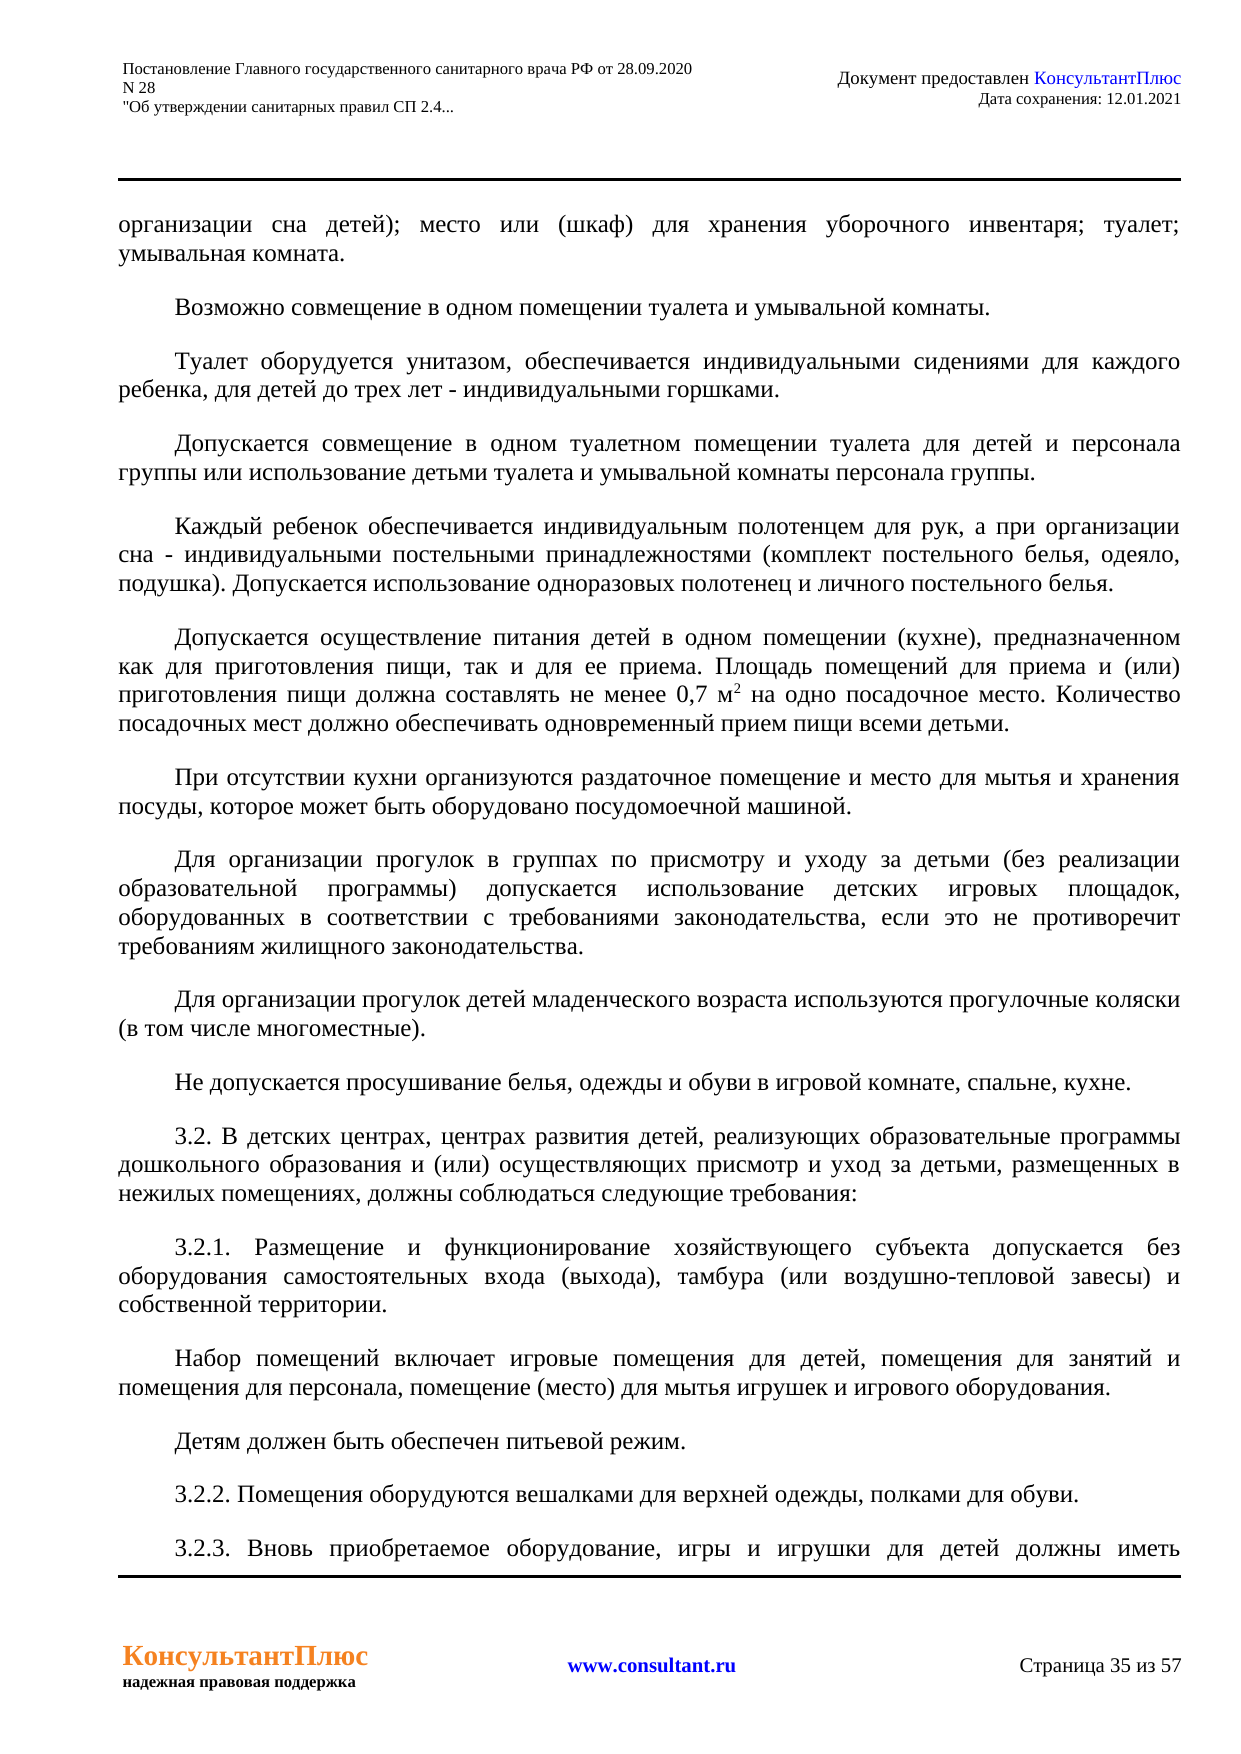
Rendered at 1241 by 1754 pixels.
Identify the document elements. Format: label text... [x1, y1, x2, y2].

text Для организации прогулок детей младенческого возраста используются прогулочные коляски (в том числе многоместные). [118, 984, 1181, 1042]
text Для организации прогулок в группах по присмотру и уходу за детьми (без реализации образовательной программы) допускается использование детских игровых площадок, оборудованных в соответствии с требованиями законодательства, если это не противоречит требованиям жилищного законодательства. [118, 844, 1181, 959]
text Не допускается просушивание белья, одежды и обуви в игровой комнате, спальне, кухне. [118, 1067, 1181, 1096]
text Детям должен быть обеспечен питьевой режим. [118, 1426, 1181, 1454]
text Туалет оборудуется унитазом, обеспечивается индивидуальными сидениями для каждого ребенка, для детей до трех лет - индивидуальными горшками. [118, 346, 1181, 403]
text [118, 1533, 1181, 1562]
text Допускается осуществление питания детей в одном помещении (кухне), предназначенном как для приготовления пищи, так и для ее приема. Площадь помещений для приема и (или) приготовления пищи должна составлять не менее 0,7 м2 на одно посадочное место. Количество посадочных мест должно обеспечивать одновременный прием пищи всеми детьми. [118, 622, 1181, 737]
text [118, 209, 1181, 267]
text Возможно совмещение в одном помещении туалета и умывальной комнаты. [118, 292, 1181, 321]
text Допускается совмещение в одном туалетном помещении туалета для детей и персонала группы или использование детьми туалета и умывальной комнаты персонала группы. [118, 428, 1181, 486]
text 3.2.1. Размещение и функционирование хозяйствующего субъекта допускается без оборудования самостоятельных входа (выхода), тамбура (или воздушно-тепловой завесы) и собственной территории. [118, 1232, 1181, 1318]
text Каждый ребенок обеспечивается индивидуальным полотенцем для рук, а при организации сна - индивидуальными постельными принадлежностями (комплект постельного белья, одеяло, подушка). Допускается использование одноразовых полотенец и личного постельного белья. [118, 511, 1181, 597]
text 3.2.2. Помещения оборудуются вешалками для верхней одежды, полками для обуви. [118, 1479, 1181, 1508]
text 3.2. В детских центрах, центрах развития детей, реализующих образовательные программы дошкольного образования и (или) осуществляющих присмотр и уход за детьми, размещенных в нежилых помещениях, должны соблюдаться следующие требования: [118, 1121, 1181, 1207]
text При отсутствии кухни организуются раздаточное помещение и место для мытья и хранения посуды, которое может быть оборудовано посудомоечной машиной. [118, 762, 1181, 819]
text Набор помещений включает игровые помещения для детей, помещения для занятий и помещения для персонала, помещение (место) для мытья игрушек и игрового оборудования. [118, 1343, 1181, 1401]
